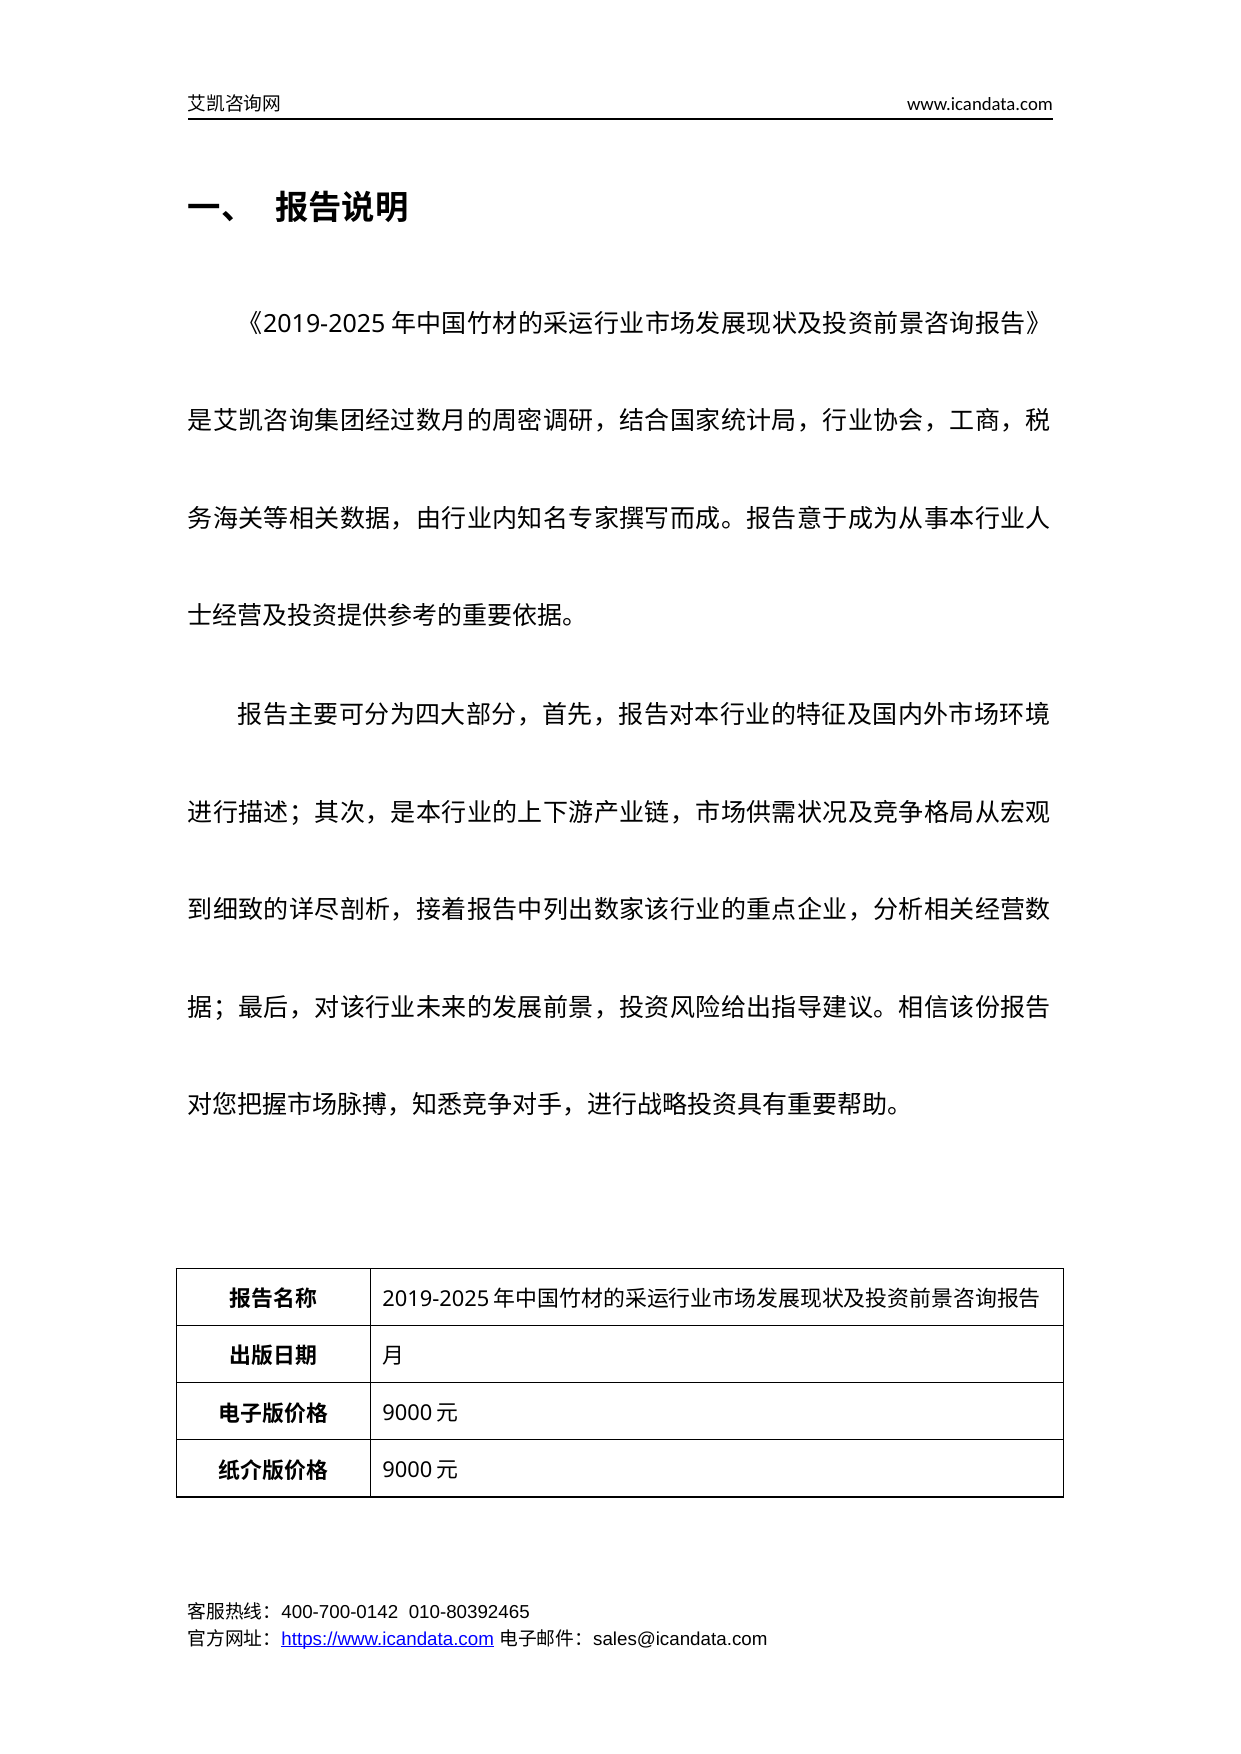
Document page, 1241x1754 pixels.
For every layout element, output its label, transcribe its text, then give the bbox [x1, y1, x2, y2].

table_cell 9000元 [371, 1440, 1063, 1496]
table_header 报告名称 [177, 1269, 370, 1325]
table_header 2019-2025年中国竹材的采运行业市场发展现状及投资前景咨询报告 [371, 1269, 1063, 1325]
subtitle 报告说明 [187, 172, 1053, 237]
text 《2019-2025年中国竹材的采运行业市场发展现状及投资前景咨询报告》是艾凯咨询集团经过数月的周密调研，结合国家统计局，行业协会，工商，税务海关等相关数据，由行业内知名专家撰写而成。报告意于成为从事本行业人士经营及投资提供参考的重要依据。 [187, 289, 1053, 646]
table_cell 出版日期 [177, 1326, 370, 1382]
text 报告主要可分为四大部分，首先，报告对本行业的特征及国内外市场环境进行描述；其次，是本行业的上下游产业链，市场供需状况及竞争格局从宏观到细致的详尽剖析，接着报告中列出数家该行业的重点企业，分析相关经营数据；最后，对该行业未来的发展前景，投资风险给出指导建议。相信该份报告对您把握市场脉搏，知悉竞争对手，进行战略投资具有重要帮助。 [187, 681, 1053, 1136]
table_cell 月 [371, 1326, 1063, 1382]
table_cell 电子版价格 [177, 1383, 370, 1439]
table_cell 9000元 [371, 1383, 1063, 1439]
table_cell 纸介版价格 [177, 1440, 370, 1496]
